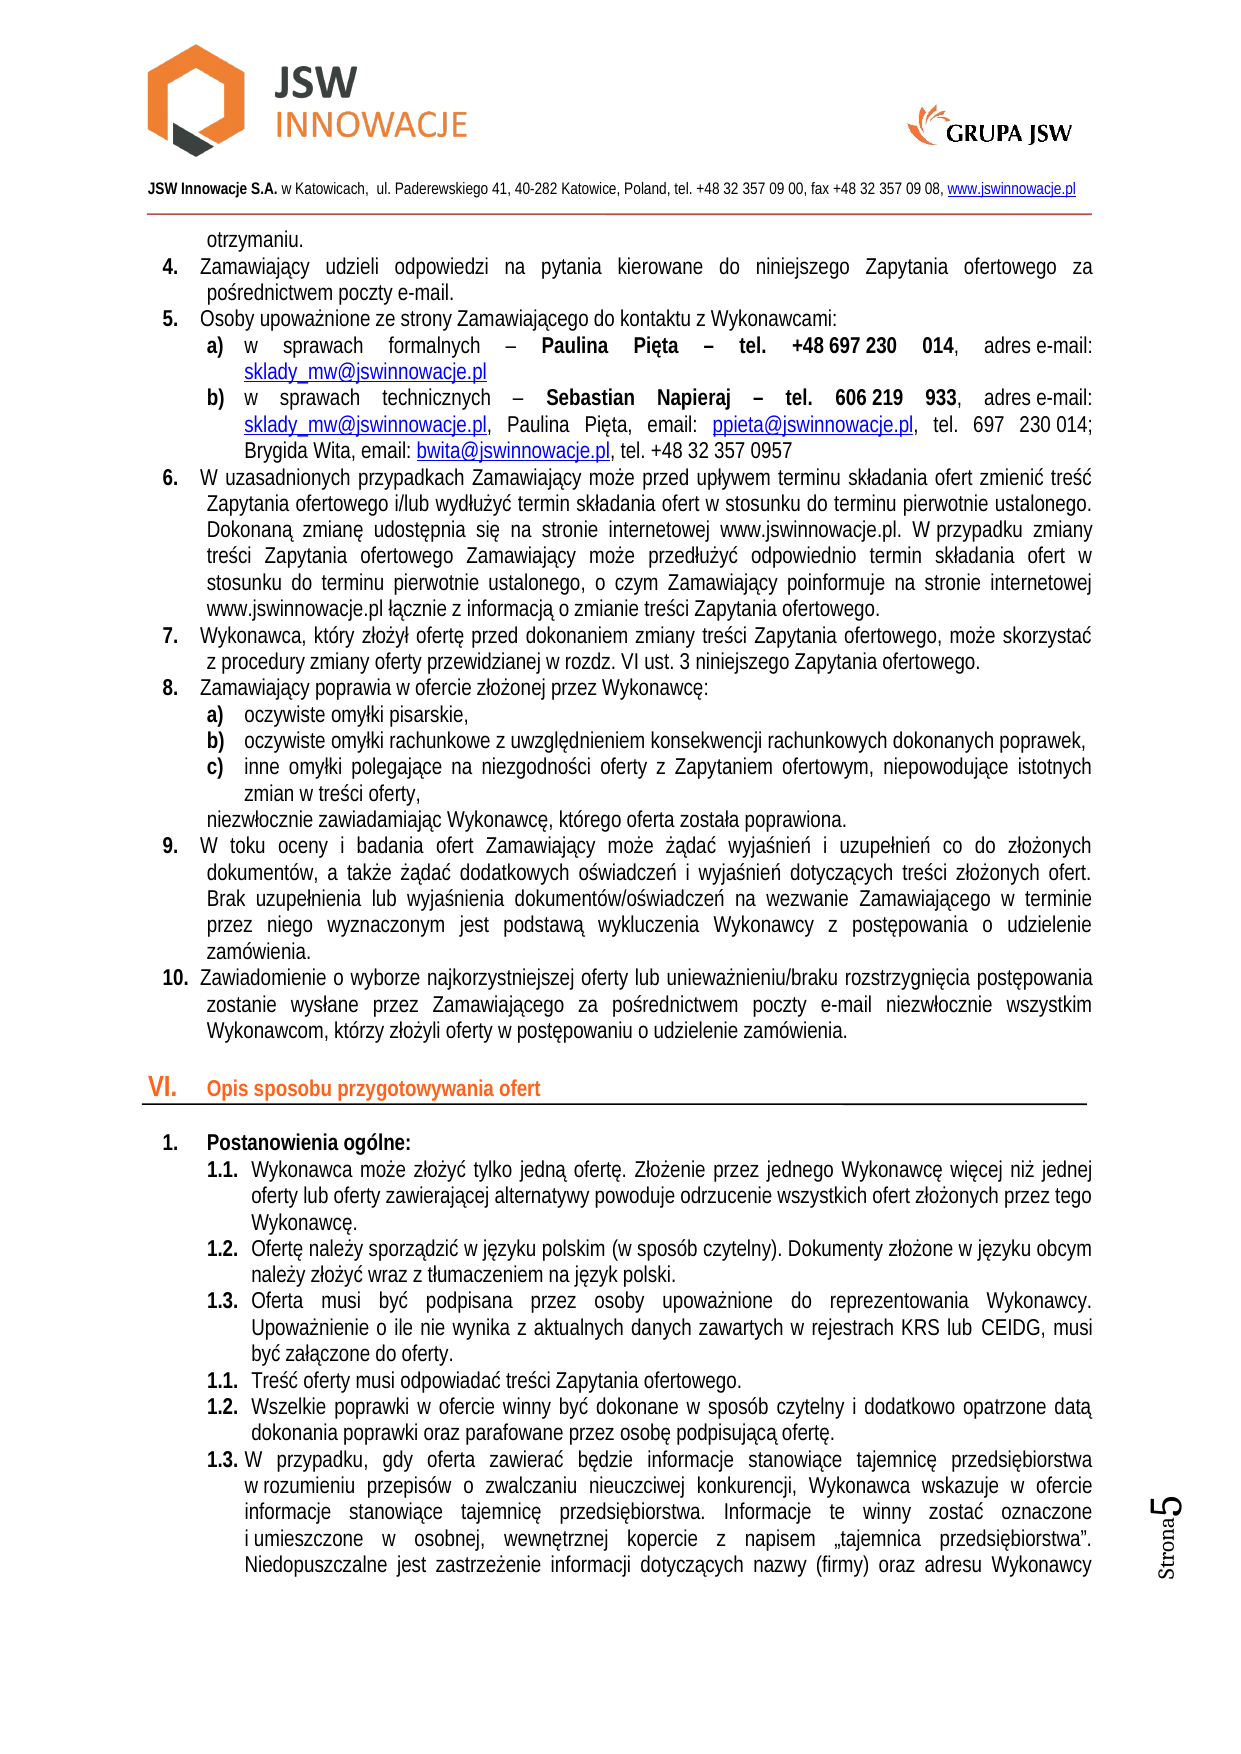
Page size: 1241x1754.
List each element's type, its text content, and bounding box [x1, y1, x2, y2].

list Treść oferty musi odpowiadać treści Zapytania ofertowego. [207, 1367, 1093, 1393]
list inne omyłki polegające na niezgodności oferty z Zapytaniem ofertowym, niepowodujące istotnych zmian w treści oferty, [207, 753, 1093, 806]
text niezwłocznie zawiadamiając Wykonawcę, którego oferta została poprawiona. [207, 806, 1093, 832]
list Wykonawca, który złożył ofertę przed dokonaniem zmiany treści Zapytania ofertowego, może skorzystać z procedury zmiany oferty przewidzianej w rozdz. VI ust. 3 niniejszego Zapytania ofertowego. [162, 622, 1093, 674]
list Postanowienia ogólne: [162, 1129, 1093, 1156]
list W uzasadnionych przypadkach Zamawiający może przed upływem terminu składania ofert zmienić treść Zapytania ofertowego i/lub wydłużyć termin składania ofert w stosunku do terminu pierwotnie ustalonego. Dokonaną zmianę udostępnia się na stronie internetowej www.jswinnowacje.pl. W przypadku zmiany treści Zapytania ofertowego Zamawiający może przedłużyć odpowiednio termin składania ofert w stosunku do terminu pierwotnie ustalonego, o czym Zamawiający poinformuje na stronie internetowej www.jswinnowacje.pl łącznie z informacją o zmianie treści Zapytania ofertowego. [162, 463, 1093, 622]
list Zamawiający udzieli odpowiedzi na pytania kierowane do niniejszego Zapytania ofertowego za pośrednictwem poczty e-mail. [162, 253, 1093, 305]
list Osoby upoważnione ze strony Zamawiającego do kontaktu z Wykonawcami: [162, 305, 1093, 332]
list w sprawach formalnych – Paulina Pięta – tel. +48 697 230 014, adres e-mail: sklady_mw@jswinnowacje.pl [207, 332, 1093, 384]
subtitle Opis sposobu przygotowywania ofert [177, 1069, 1093, 1103]
list Zamawiający poprawia w ofercie złożonej przez Wykonawcę: [162, 674, 1093, 701]
list w sprawach technicznych – Sebastian Napieraj – tel. 606 219 933, adres e-mail: sklady_mw@jswinnowacje.pl, Paulina Pięta, email: ppieta@jswinnowacje.pl, tel. 697 230 014; Brygida Wita, email: bwita@jswinnowacje.pl, tel. +48 32 357 0957 [207, 384, 1093, 463]
list Zawiadomienie o wyborze najkorzystniejszej oferty lub unieważnieniu/braku rozstrzygnięcia postępowania zostanie wysłane przez Zamawiającego za pośrednictwem poczty e-mail niezwłocznie wszystkim Wykonawcom, którzy złożyli oferty w postępowaniu o udzielenie zamówienia. [162, 964, 1093, 1043]
list Ofertę należy sporządzić w języku polskim (w sposób czytelny). Dokumenty złożone w języku obcym należy złożyć wraz z tłumaczeniem na język polski. [207, 1235, 1093, 1287]
list Oferta musi być podpisana przez osoby upoważnione do reprezentowania Wykonawcy. Upoważnienie o ile nie wynika z aktualnych danych zawartych w rejestrach KRS lub CEIDG, musi być załączone do oferty. [207, 1287, 1093, 1367]
list Wykonawca może złożyć tylko jedną ofertę. Złożenie przez jednego Wykonawcę więcej niż jednej oferty lub oferty zawierającej alternatywy powoduje odrzucenie wszystkich ofert złożonych przez tego Wykonawcę. [207, 1156, 1093, 1235]
list W toku oceny i badania ofert Zamawiający może żądać wyjaśnień i uzupełnień co do złożonych dokumentów, a także żądać dodatkowych oświadczeń i wyjaśnień dotyczących treści złożonych ofert. Brak uzupełnienia lub wyjaśnienia dokumentów/oświadczeń na wezwanie Zamawiającego w terminie przez niego wyznaczonym jest podstawą wykluczenia Wykonawcy z postępowania o udzielenie zamówienia. [162, 832, 1093, 964]
list oczywiste omyłki rachunkowe z uwzględnieniem konsekwencji rachunkowych dokonanych poprawek, [207, 727, 1093, 753]
list oczywiste omyłki pisarskie, [207, 701, 1093, 727]
picture [900, 101, 1078, 152]
list Wszelkie poprawki w ofercie winny być dokonane w sposób czytelny i dodatkowo opatrzone datą dokonania poprawki oraz parafowane przez osobę podpisującą ofertę. [207, 1393, 1093, 1446]
picture [147, 44, 467, 157]
